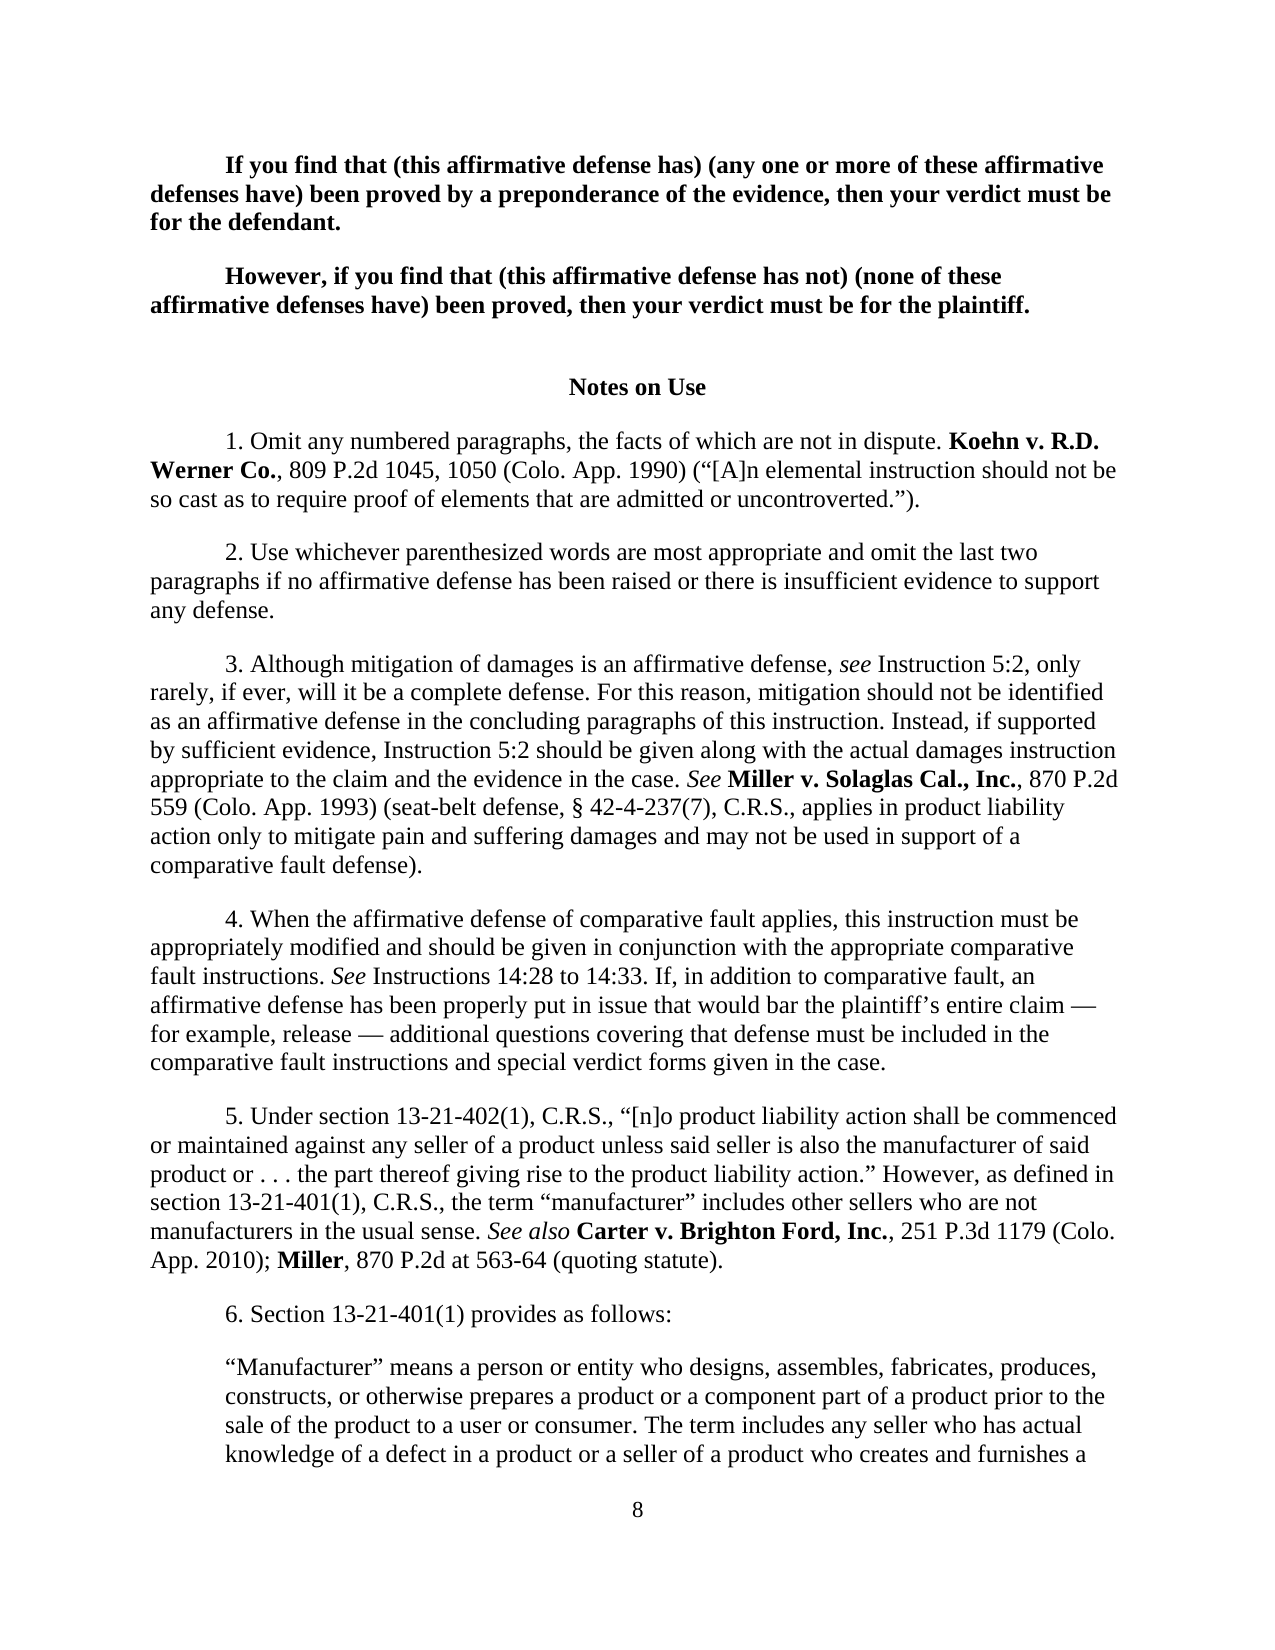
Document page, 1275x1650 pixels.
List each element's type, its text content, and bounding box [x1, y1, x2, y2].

text 1. Omit any numbered paragraphs, the facts of which are not in dispute. Koehn v. R.D. Werner Co., 809 P.2d 1045, 1050 (Colo. App. 1990) (“[A]n elemental instruction should not be so cast as to require proof of elements that are admitted or uncontroverted.”). [150, 426, 1125, 512]
text However, if you find that (this affirmative defense has not) (none of these affirmative defenses have) been proved, then your verdict must be for the plaintiff. [150, 261, 1125, 319]
text 5. Under section 13-21-402(1), C.R.S., “[n]o product liability action shall be commenced or maintained against any seller of a product unless said seller is also the manufacturer of said product or . . . the part thereof giving rise to the product liability action.” However, as defined in section 13-21-401(1), C.R.S., the term “manufacturer” includes other sellers who are not manufacturers in the usual sense. See also Carter v. Brighton Ford, Inc., 251 P.3d 1179 (Colo. App. 2010); Miller, 870 P.2d at 563-64 (quoting statute). [150, 1101, 1125, 1274]
text 4. When the affirmative defense of comparative fault applies, this instruction must be appropriately modified and should be given in conjunction with the appropriate comparative fault instructions. See Instructions 14:28 to 14:33. If, in addition to comparative fault, an affirmative defense has been properly put in issue that would bar the plaintiff’s entire claim — for example, release — additional questions covering that defense must be included in the comparative fault instructions and special verdict forms given in the case. [150, 904, 1125, 1076]
text 3. Although mitigation of damages is an affirmative defense, see Instruction 5:2, only rarely, if ever, will it be a complete defense. For this reason, mitigation should not be identified as an affirmative defense in the concluding paragraphs of this instruction. Instead, if supported by sufficient evidence, Instruction 5:2 should be given along with the actual damages instruction appropriate to the claim and the evidence in the case. See Miller v. Solaglas Cal., Inc., 870 P.2d 559 (Colo. App. 1993) (seat-belt defense, § 42-4-237(7), C.R.S., applies in product liability action only to mitigate pain and suffering damages and may not be used in support of a comparative fault defense). [150, 649, 1125, 879]
text If you find that (this affirmative defense has) (any one or more of these affirmative defenses have) been proved by a preponderance of the evidence, then your verdict must be for the defendant. [150, 150, 1125, 236]
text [225, 1352, 1125, 1467]
text 6. Section 13-21-401(1) provides as follows: [150, 1299, 1125, 1327]
text 2. Use whichever parenthesized words are most appropriate and omit the last two paragraphs if no affirmative defense has been raised or there is insufficient evidence to support any defense. [150, 537, 1125, 624]
text Notes on Use [150, 372, 1125, 401]
